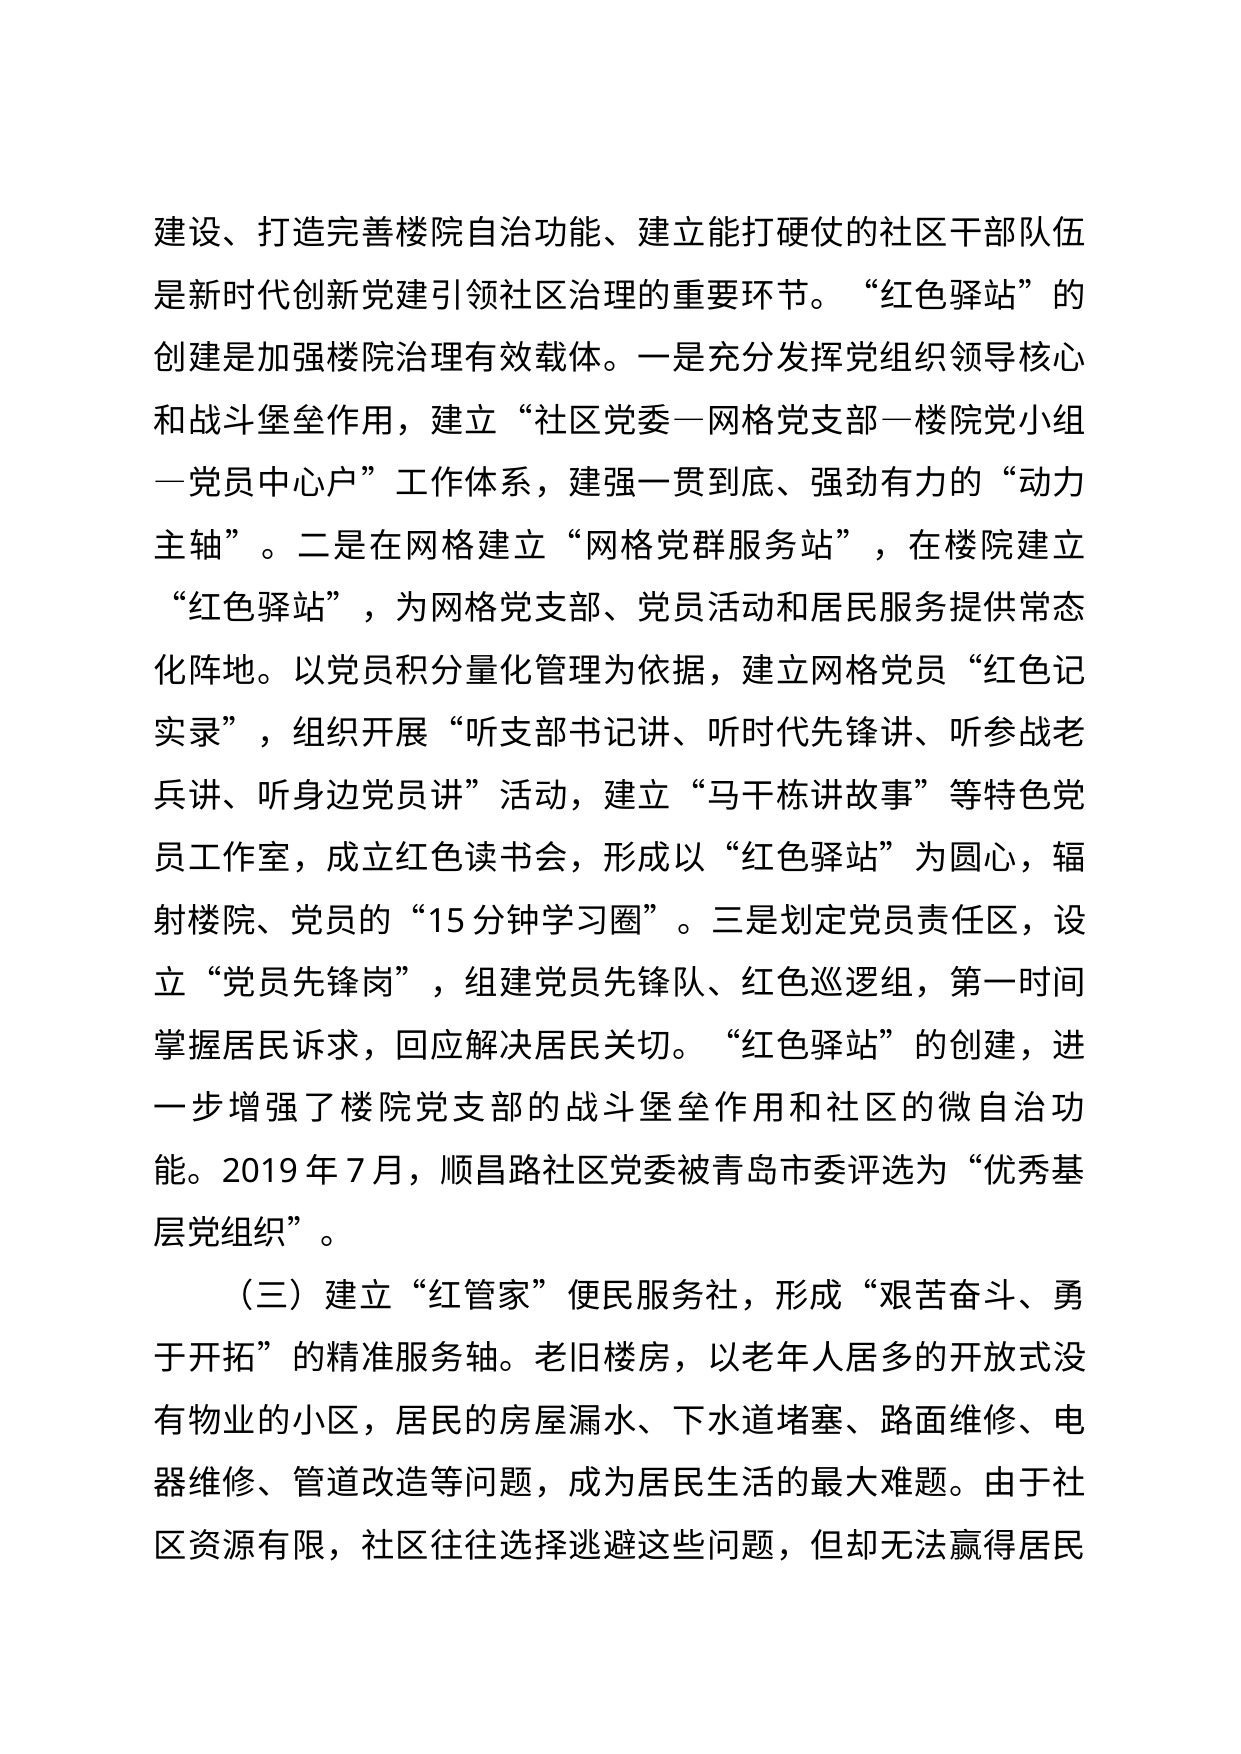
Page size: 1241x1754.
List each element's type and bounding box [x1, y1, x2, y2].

text [153, 1257, 1087, 1570]
text [153, 195, 1087, 1257]
